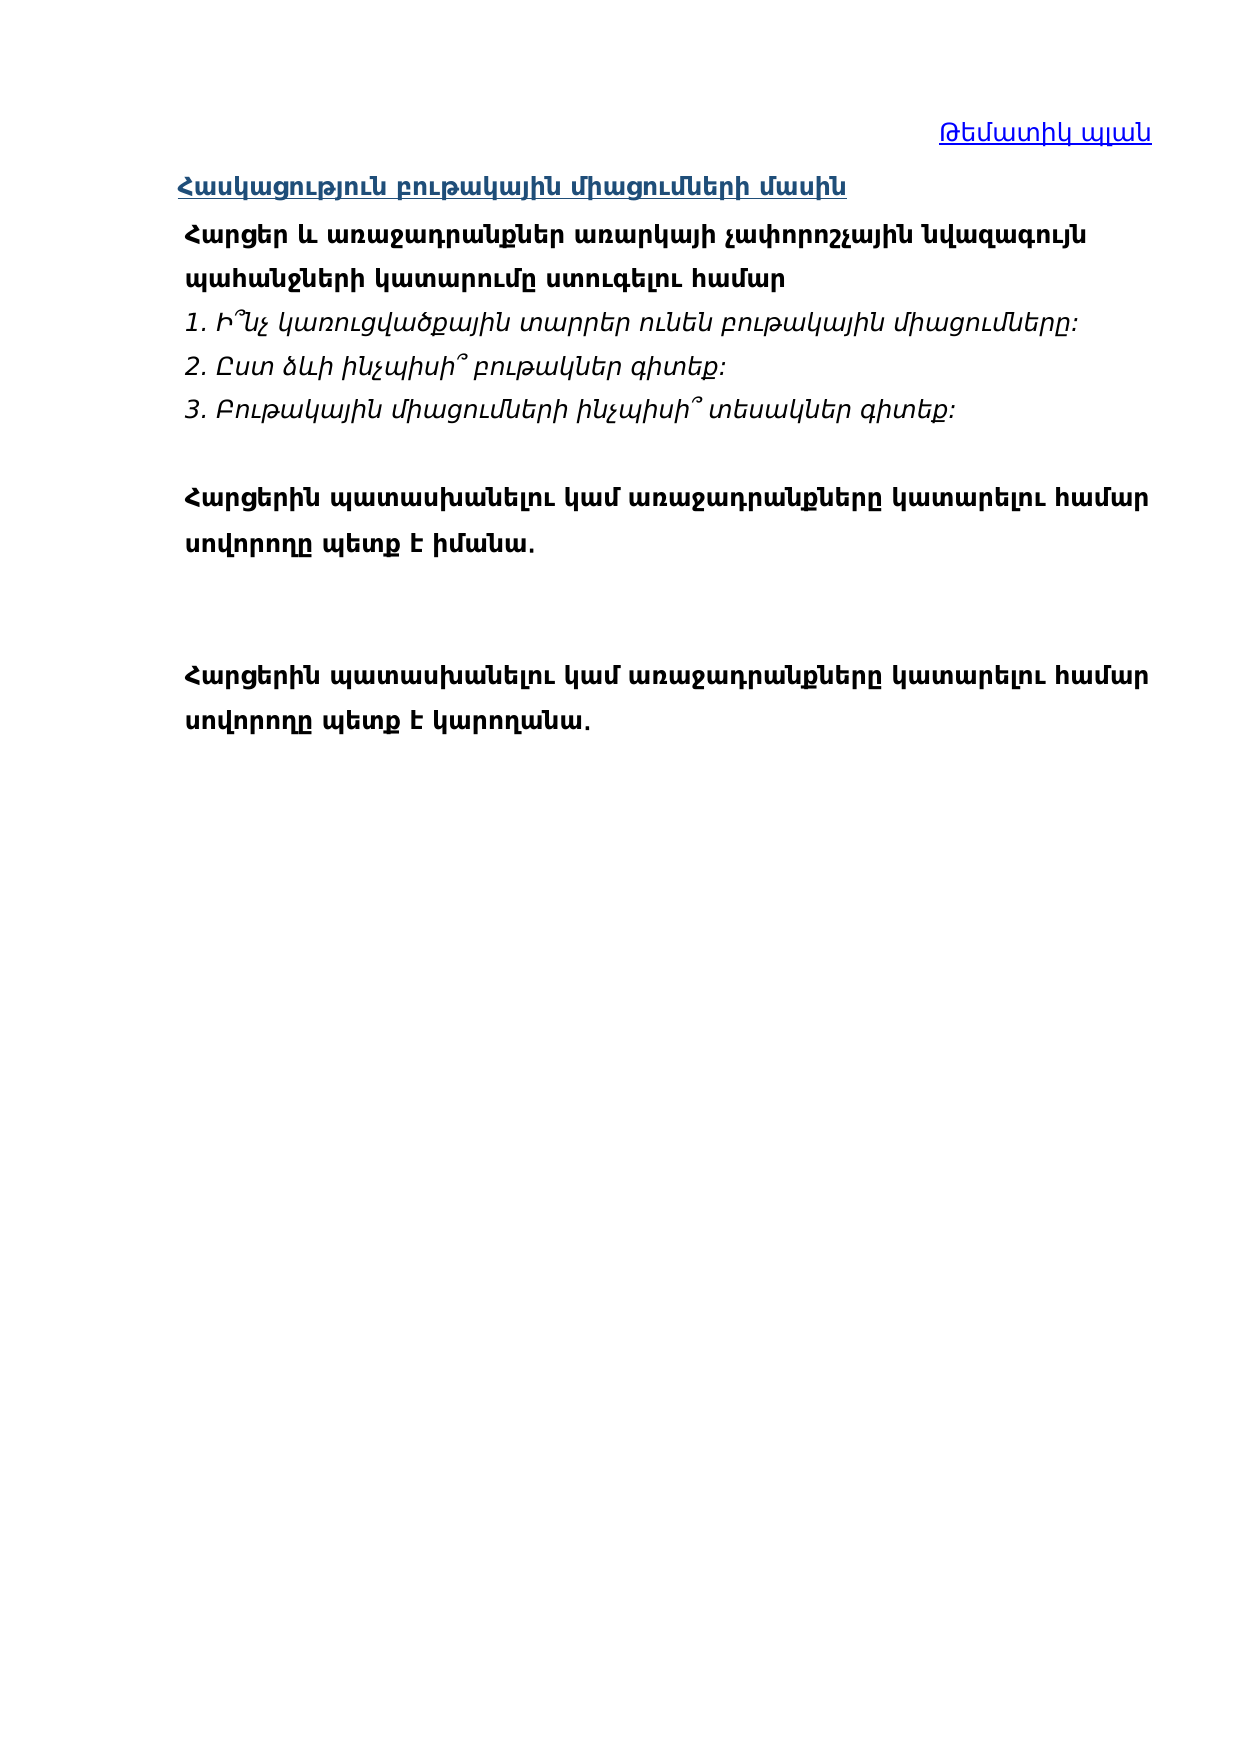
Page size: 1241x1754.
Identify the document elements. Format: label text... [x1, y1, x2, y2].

text 1. Ի՞նչ կառուցվածքային տարրեր ունեն բութակային միացումները: [184, 308, 1152, 337]
text Հասկացություն բութակային միացումների մասին [177, 172, 1152, 202]
text Հարցեր և առաջադրանքներ առարկայի չափորոշչային նվազագույն պահանջների կատարումը ստուգելու համար [184, 221, 1152, 293]
text Թեմատիկ պլան [177, 118, 1152, 147]
text 2. Ըստ ձևի ինչպիսի՞ բութակներ գիտեք: [184, 352, 1152, 381]
text 3. Բութակային միացումների ինչպիսի՞ տեսակներ գիտեք: [184, 396, 1152, 425]
text Հարցերին պատասխանելու կամ առաջադրանքները կատարելու համար սովորողը պետք է իմանա․ [184, 483, 1152, 558]
text Հարցերին պատասխանելու կամ առաջադրանքները կատարելու համար սովորողը պետք է կարողանա․ [184, 661, 1152, 736]
